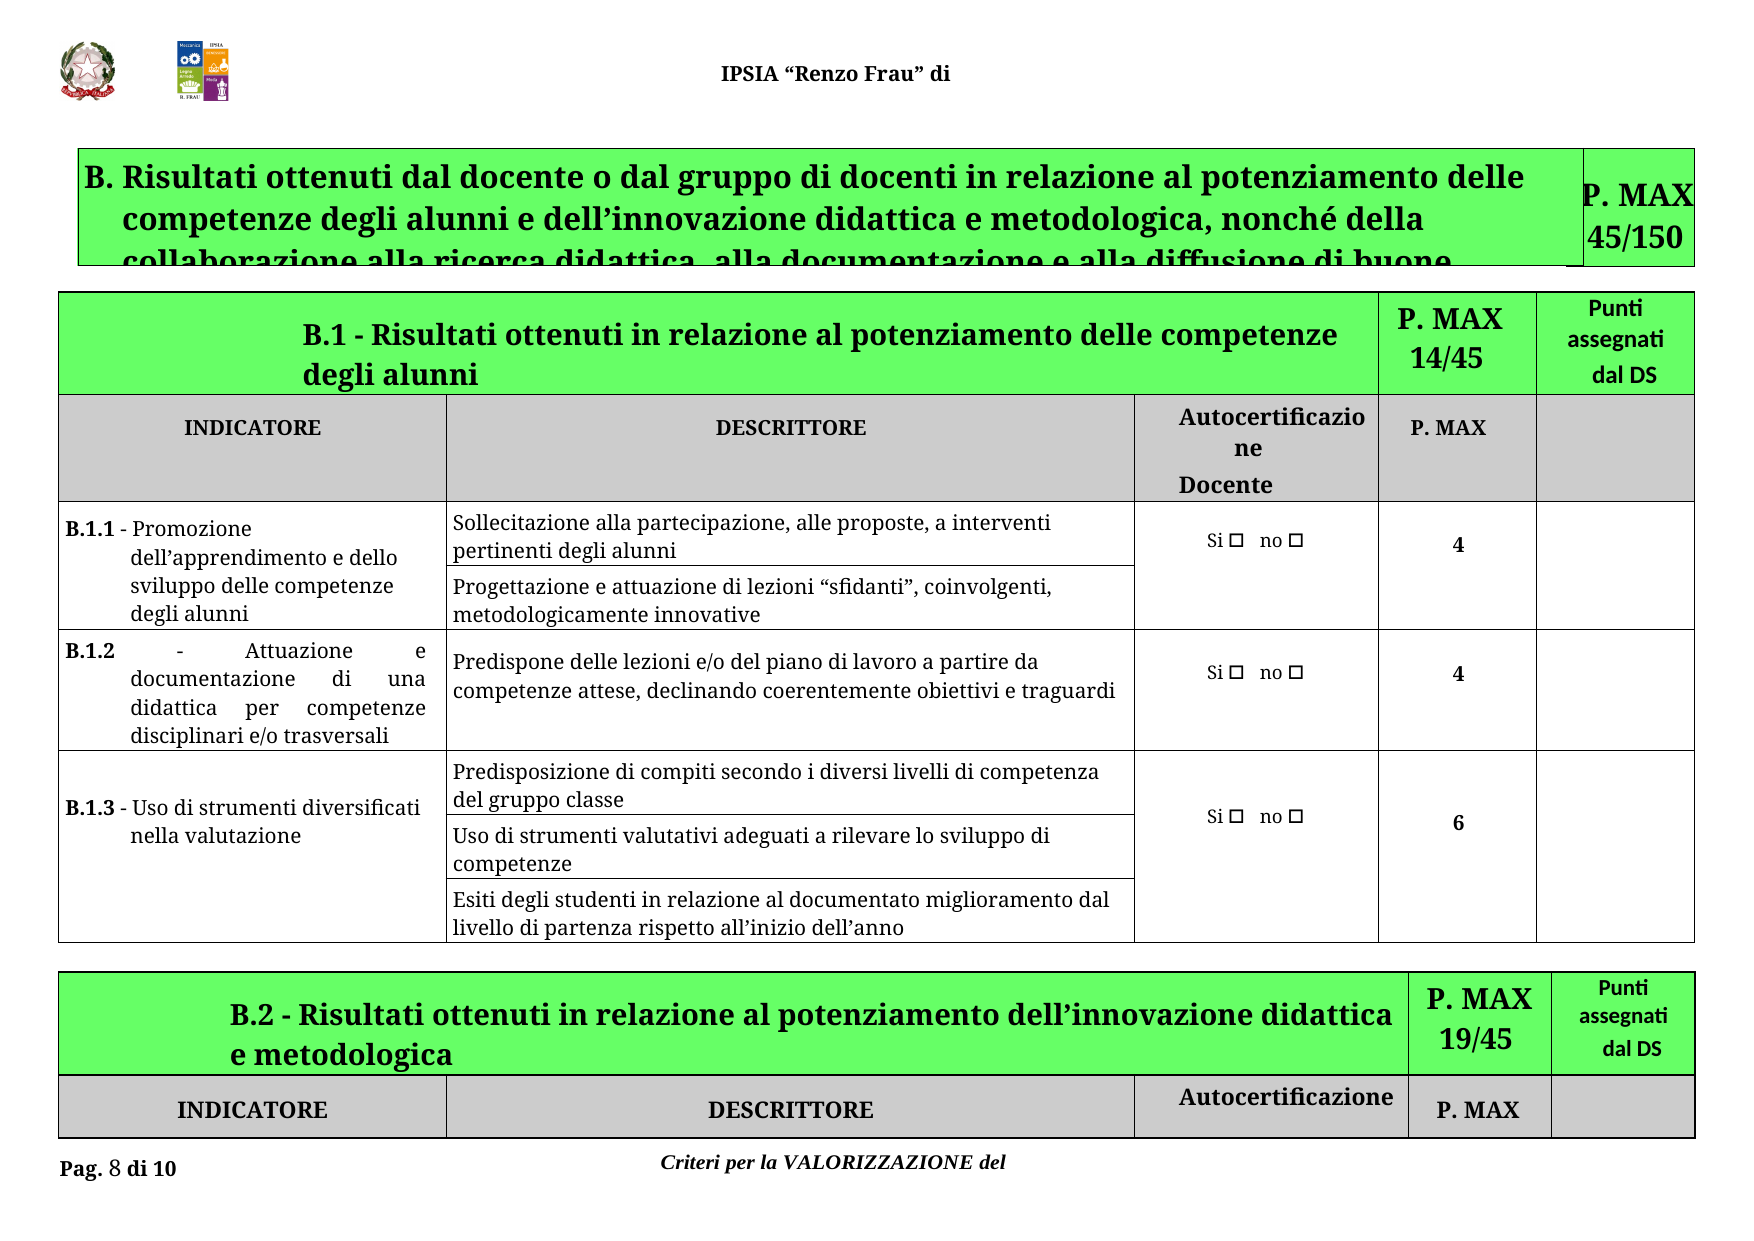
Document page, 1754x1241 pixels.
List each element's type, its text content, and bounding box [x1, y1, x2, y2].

table_cell 4 [1379, 630, 1536, 749]
table_cell DESCRITTORE [447, 1076, 1134, 1137]
table_cell Si no [1135, 751, 1378, 942]
picture [177, 41, 229, 101]
table_header P. MAX 19/45 [1409, 973, 1551, 1074]
table_cell DESCRITTORE [447, 395, 1134, 501]
table_cell Autocertificazione Docente [1135, 395, 1378, 501]
picture [59, 41, 116, 101]
table_cell 4 [1379, 502, 1536, 629]
table_cell Autocertificazione Docente [1135, 1076, 1408, 1137]
table_cell Si no [1135, 502, 1378, 629]
table_cell [1537, 395, 1694, 501]
table_cell Predispone delle lezioni e/o del piano di lavoro a partire da competenze attese, declinando coerentemente obiettivi e traguardi [447, 630, 1134, 749]
table_header B.1 - Risultati ottenuti in relazione al potenziamento delle competenze degli alunni [59, 293, 1378, 394]
table_cell [1537, 751, 1694, 942]
table_cell Si no [1135, 630, 1378, 749]
table_cell P. MAX [1409, 1076, 1551, 1137]
table_cell [1537, 502, 1694, 629]
table_cell [1552, 1076, 1694, 1137]
table_cell B.1.3 - Uso di strumenti diversificati nella valutazione [59, 751, 446, 942]
table_cell B.1.1 - Promozione dell’apprendimento e dello sviluppo delle competenze degli alunni [59, 502, 446, 629]
table_header P. MAX 14/45 [1379, 293, 1536, 394]
table_cell Predisposizione di compiti secondo i diversi livelli di competenza del gruppo classe [447, 751, 1134, 814]
table_header Punti assegnati dal DS [1552, 973, 1694, 1074]
table_cell INDICATORE [59, 1076, 446, 1137]
table_cell Uso di strumenti valutativi adeguati a rilevare lo sviluppo di competenze [447, 815, 1134, 878]
table_cell Sollecitazione alla partecipazione, alle proposte, a interventi pertinenti degli alunni [447, 502, 1134, 564]
table_cell B.1.2 - Attuazione e documentazione di una didattica per competenze disciplinari e/o trasversali [59, 630, 446, 749]
table_cell 6 [1379, 751, 1536, 942]
table_cell INDICATORE [59, 395, 446, 501]
table_cell Progettazione e attuazione di lezioni “sfidanti”, coinvolgenti, metodologicamente innovative [447, 566, 1134, 629]
table_header Punti assegnati dal DS [1537, 293, 1694, 394]
table_cell P. MAX [1379, 395, 1536, 501]
table_cell [1537, 630, 1694, 749]
table_header B.2 - Risultati ottenuti in relazione al potenziamento dell’innovazione didattica e metodologica [59, 973, 1408, 1074]
table_cell Esiti degli studenti in relazione al documentato miglioramento dal livello di partenza rispetto all’inizio dell’anno [447, 879, 1134, 942]
